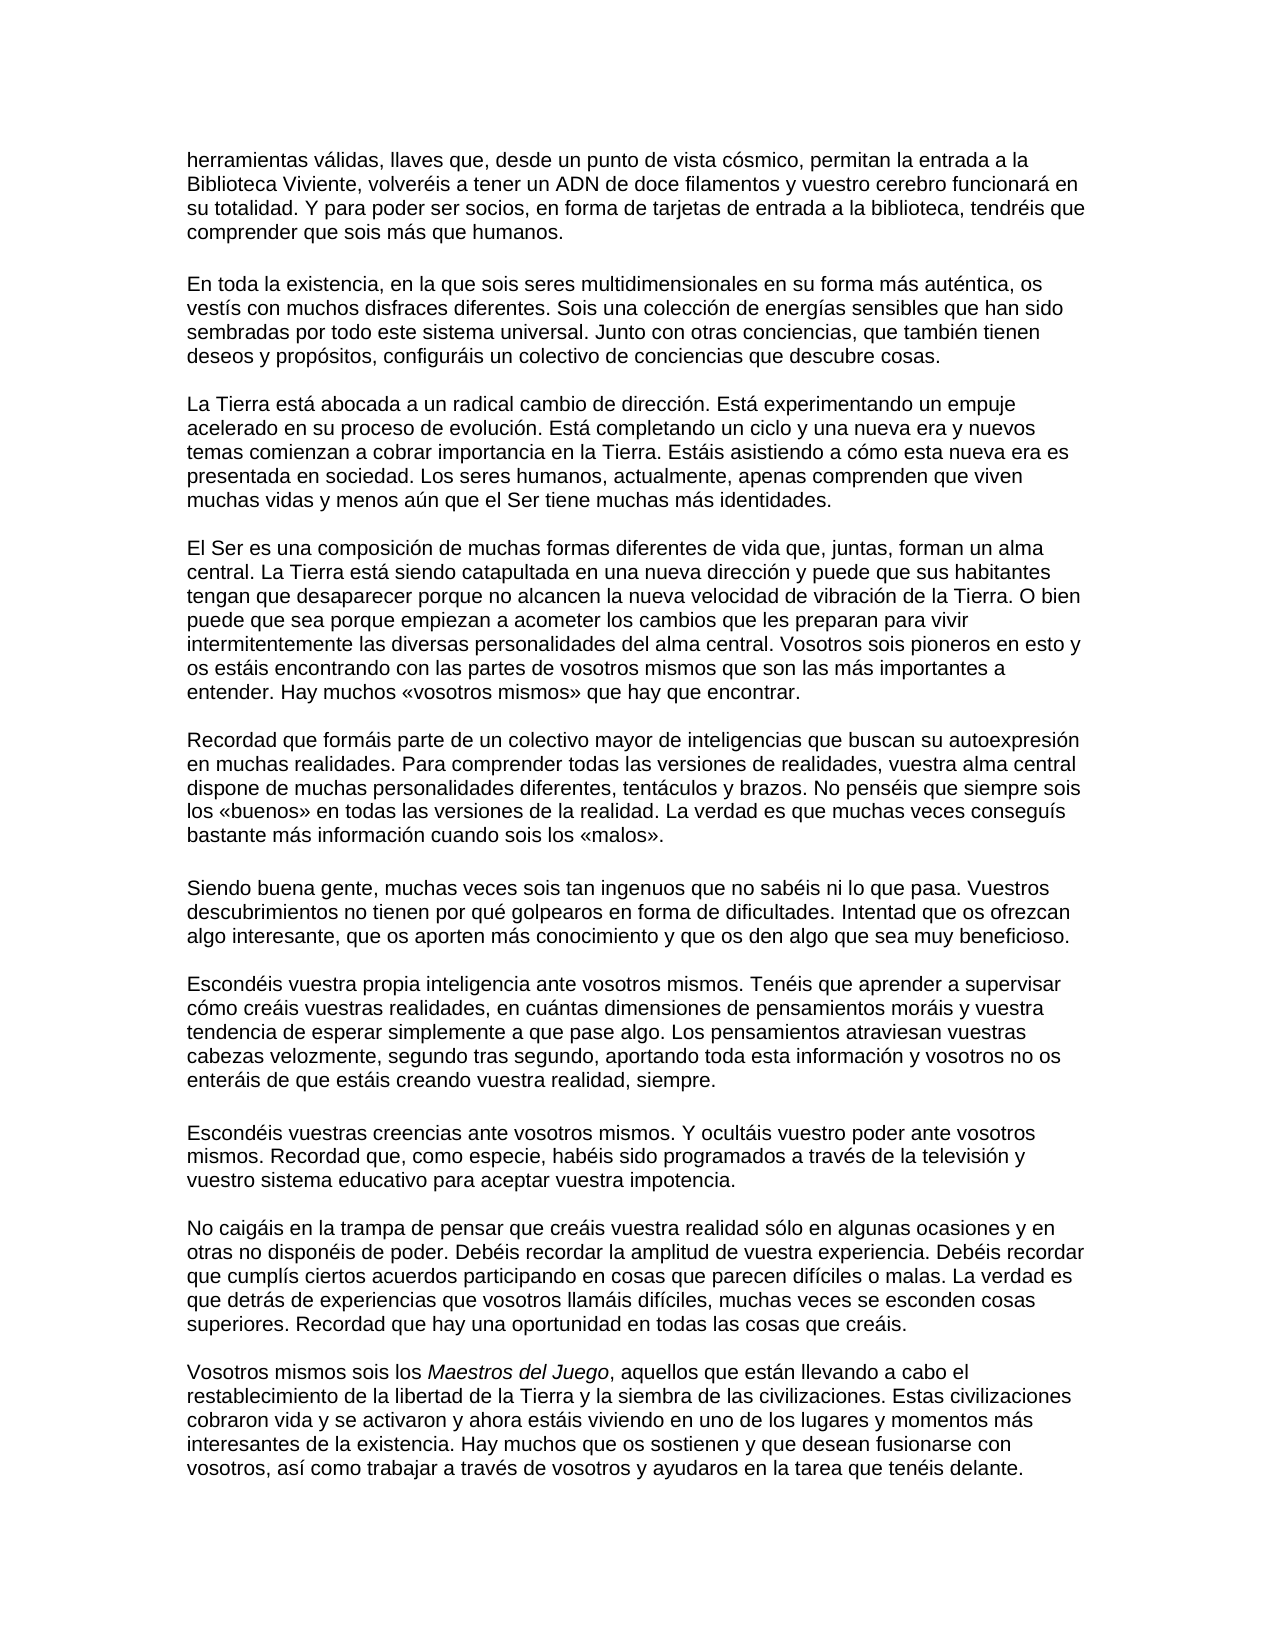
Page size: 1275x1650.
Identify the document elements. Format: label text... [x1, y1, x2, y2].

text Siendo buena gente, muchas veces sois tan ingenuos que no sabéis ni lo que pasa. Vuestros descubrimientos no tienen por qué golpearos en forma de dificultades. Intentad que os ofrezcan algo interesante, que os aporten más conocimiento y que os den algo que sea muy beneficioso. [187, 876, 1095, 948]
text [187, 148, 1095, 243]
text Escondéis vuestras creencias ante vosotros mismos. Y ocultáis vuestro poder ante vosotros mismos. Recordad que, como especie, habéis sido programados a través de la televisión y vuestro sistema educativo para aceptar vuestra impotencia. [187, 1120, 1095, 1192]
text No caigáis en la trampa de pensar que creáis vuestra realidad sólo en algunas ocasiones y en otras no disponéis de poder. Debéis recordar la amplitud de vuestra experiencia. Debéis recordar que cumplís ciertos acuerdos participando en cosas que parecen difíciles o malas. La verdad es que detrás de experiencias que vosotros llamáis difíciles, muchas veces se esconden cosas superiores. Recordad que hay una oportunidad en todas las cosas que creáis. [187, 1192, 1095, 1336]
text El Ser es una composición de muchas formas diferentes de vida que, juntas, forman un alma central. La Tierra está siendo catapultada en una nueva dirección y puede que sus habitantes tengan que desaparecer porque no alcancen la nueva velocidad de vibración de la Tierra. O bien puede que sea porque empiezan a acometer los cambios que les preparan para vivir intermitentemente las diversas personalidades del alma central. Vosotros sois pioneros en esto y os estáis encontrando con las partes de vosotros mismos que son las más importantes a entender. Hay muchos «vosotros mismos» que hay que encontrar. [187, 512, 1095, 703]
text Recordad que formáis parte de un colectivo mayor de inteligencias que buscan su autoexpresión en muchas realidades. Para comprender todas las versiones de realidades, vuestra alma central dispone de muchas personalidades diferentes, tentáculos y brazos. No penséis que siempre sois los «buenos» en todas las versiones de la realidad. La verdad es que muchas veces conseguís bastante más información cuando sois los «malos». [187, 703, 1095, 847]
text En toda la existencia, en la que sois seres multidimensionales en su forma más auténtica, os vestís con muchos disfraces diferentes. Sois una colección de energías sensibles que han sido sembradas por todo este sistema universal. Junto con otras conciencias, que también tienen deseos y propósitos, configuráis un colectivo de conciencias que descubre cosas. [187, 272, 1095, 368]
text Escondéis vuestra propia inteligencia ante vosotros mismos. Tenéis que aprender a supervisar cómo creáis vuestras realidades, en cuántas dimensiones de pensamientos moráis y vuestra tendencia de esperar simplemente a que pase algo. Los pensamientos atraviesan vuestras cabezas velozmente, segundo tras segundo, aportando toda esta información y vosotros no os enteráis de que estáis creando vuestra realidad, siempre. [187, 948, 1095, 1092]
text Vosotros mismos sois los Maestros del Juego, aquellos que están llevando a cabo el restablecimiento de la libertad de la Tierra y la siembra de las civilizaciones. Estas civilizaciones cobraron vida y se activaron y ahora estáis viviendo en uno de los lugares y momentos más interesantes de la existencia. Hay muchos que os sostienen y que desean fusionarse con vosotros, así como trabajar a través de vosotros y ayudaros en la tarea que tenéis delante. [187, 1336, 1095, 1480]
text La Tierra está abocada a un radical cambio de dirección. Está experimentando un empuje acelerado en su proceso de evolución. Está completando un ciclo y una nueva era y nuevos temas comienzan a cobrar importancia en la Tierra. Estáis asistiendo a cómo esta nueva era es presentada en sociedad. Los seres humanos, actualmente, apenas comprenden que viven muchas vidas y menos aún que el Ser tiene muchas más identidades. [187, 368, 1095, 512]
